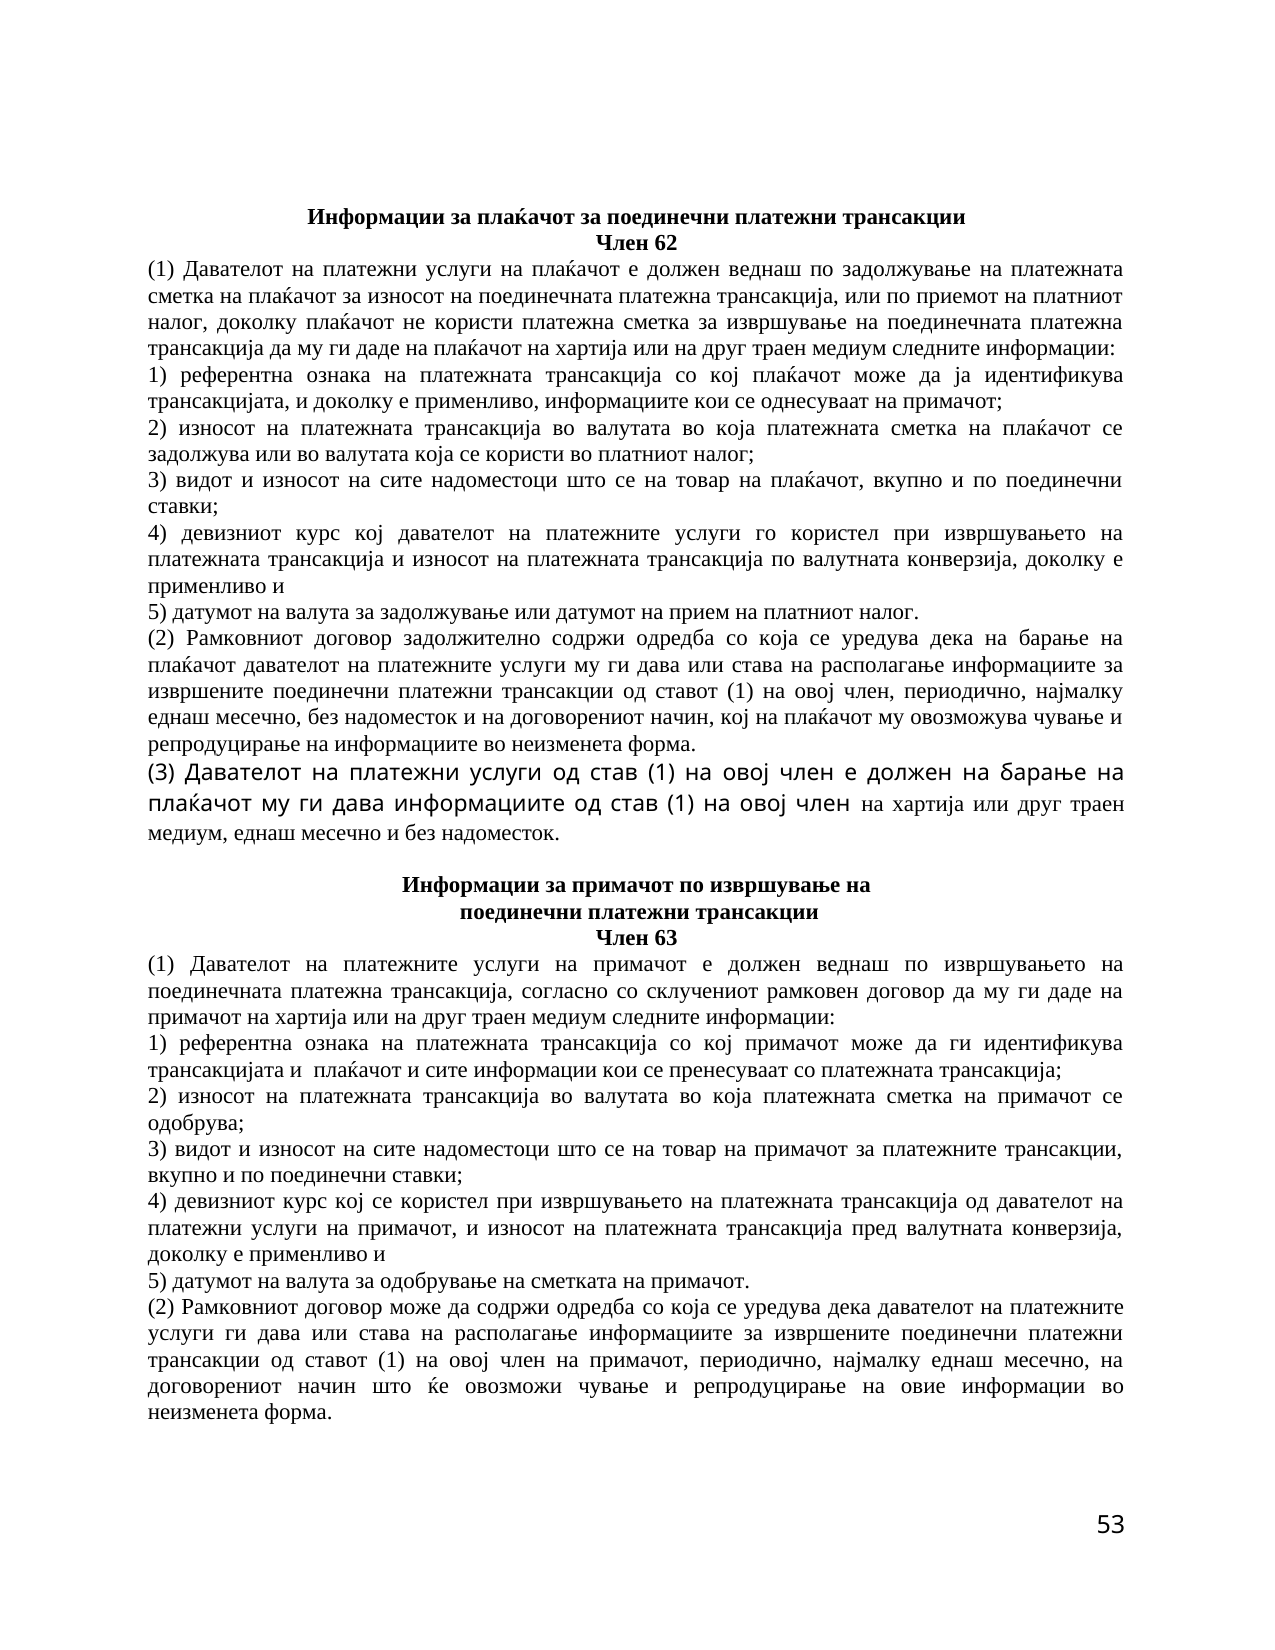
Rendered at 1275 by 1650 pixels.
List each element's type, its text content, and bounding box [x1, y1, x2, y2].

text 5) датумот на валута за задолжување или датумот на прием на платниот налог. [148, 598, 1125, 624]
text Информации за примачот по извршување на [148, 871, 1125, 898]
text 2) износот на платежната трансакција во валутата во која платежната сметка на плаќачот се задолжува или во валутата која се користи во платниот налог; [148, 413, 1125, 466]
text (3) Давателот на платежни услуги од став (1) на овој член е должен на барање на плаќачот му ги дава информациите од став (1) на овој член на хартија или друг траен медиум, еднаш месечно и без надоместок. [148, 756, 1125, 845]
text (1) Давателот на платежни услуги на плаќачот е должен веднаш по задолжување на платежната сметка на плаќачот за износот на поединечната платежна трансакција, или по приемот на платниот налог, доколку плаќачот не користи платежна сметка за извршување на поединечната платежна трансакција да му ги даде на плаќачот на хартија или на друг траен медиум следните информации: [148, 255, 1125, 361]
text 4) девизниот курс кој давателот на платежните услуги го користел при извршувањето на платежната трансакција и износот на платежната трансакција по валутната конверзија, доколку е применливо и [148, 519, 1125, 598]
text Член 62 [148, 229, 1125, 255]
text 2) износот на платежната трансакција во валутата во која платежната сметка на примачот се одобрува; [148, 1082, 1125, 1135]
text (2) Рамковниот договор може да содржи одредба со која се уредува дека давателот на платежните услуги ги дава или става на располагање информациите за извршените поединечни платежни трансакции од ставот (1) на овој член на примачот, периодично, најмалку еднаш месечно, на договорениот начин што ќе овозможи чување и репродуцирање на овие информации во неизменета форма. [148, 1293, 1125, 1425]
text (1) Давателот на платежните услуги на примачот е должен веднаш по извршувањето на поединечната платежна трансакција, согласно со склучениот рамковен договор да му ги даде на примачот на хартија или на друг траен медиум следните информации: [148, 950, 1125, 1029]
text Член 63 [148, 924, 1125, 950]
text 3) видот и износот на сите надоместоци што се на товар на примачот за платежните трансакции, вкупно и по поединечни ставки; [148, 1135, 1125, 1188]
text 1) референтна ознака на платежната трансакција со кој примачот може да ги идентификува трансакцијата и плаќачот и сите информации кои се пренесуваат со платежната трансакција; [148, 1029, 1125, 1082]
text 3) видот и износот на сите надоместоци што се на товар на плаќачот, вкупно и по поединечни ставки; [148, 466, 1125, 519]
text 4) девизниот курс кој се користел при извршувањето на платежната трансакција од давателот на платежни услуги на примачот, и износот на платежната трансакција пред валутната конверзија, доколку е применливо и [148, 1188, 1125, 1267]
text Информации за плаќачот за поединечни платежни трансакции [148, 203, 1125, 229]
text 5) датумот на валута за одобрување на сметката на примачот. [148, 1267, 1125, 1293]
text 1) референтна ознака на платежната трансакција со кој плаќачот може да ја идентификува трансакцијата, и доколку е применливо, информациите кои се однесуваат на примачот; [148, 361, 1125, 413]
text поединечни платежни трансакции [148, 898, 1125, 924]
text (2) Рамковниот договор задолжително содржи одредба со која се уредува дека на барање на плаќачот давателот на платежните услуги му ги дава или става на располагање информациите за извршените поединечни платежни трансакции од ставот (1) на овој член, периодично, најмалку еднаш месечно, без надоместок и на договорениот начин, кој на плаќачот му овозможува чување и репродуцирање на информациите во неизменета форма. [148, 624, 1125, 756]
